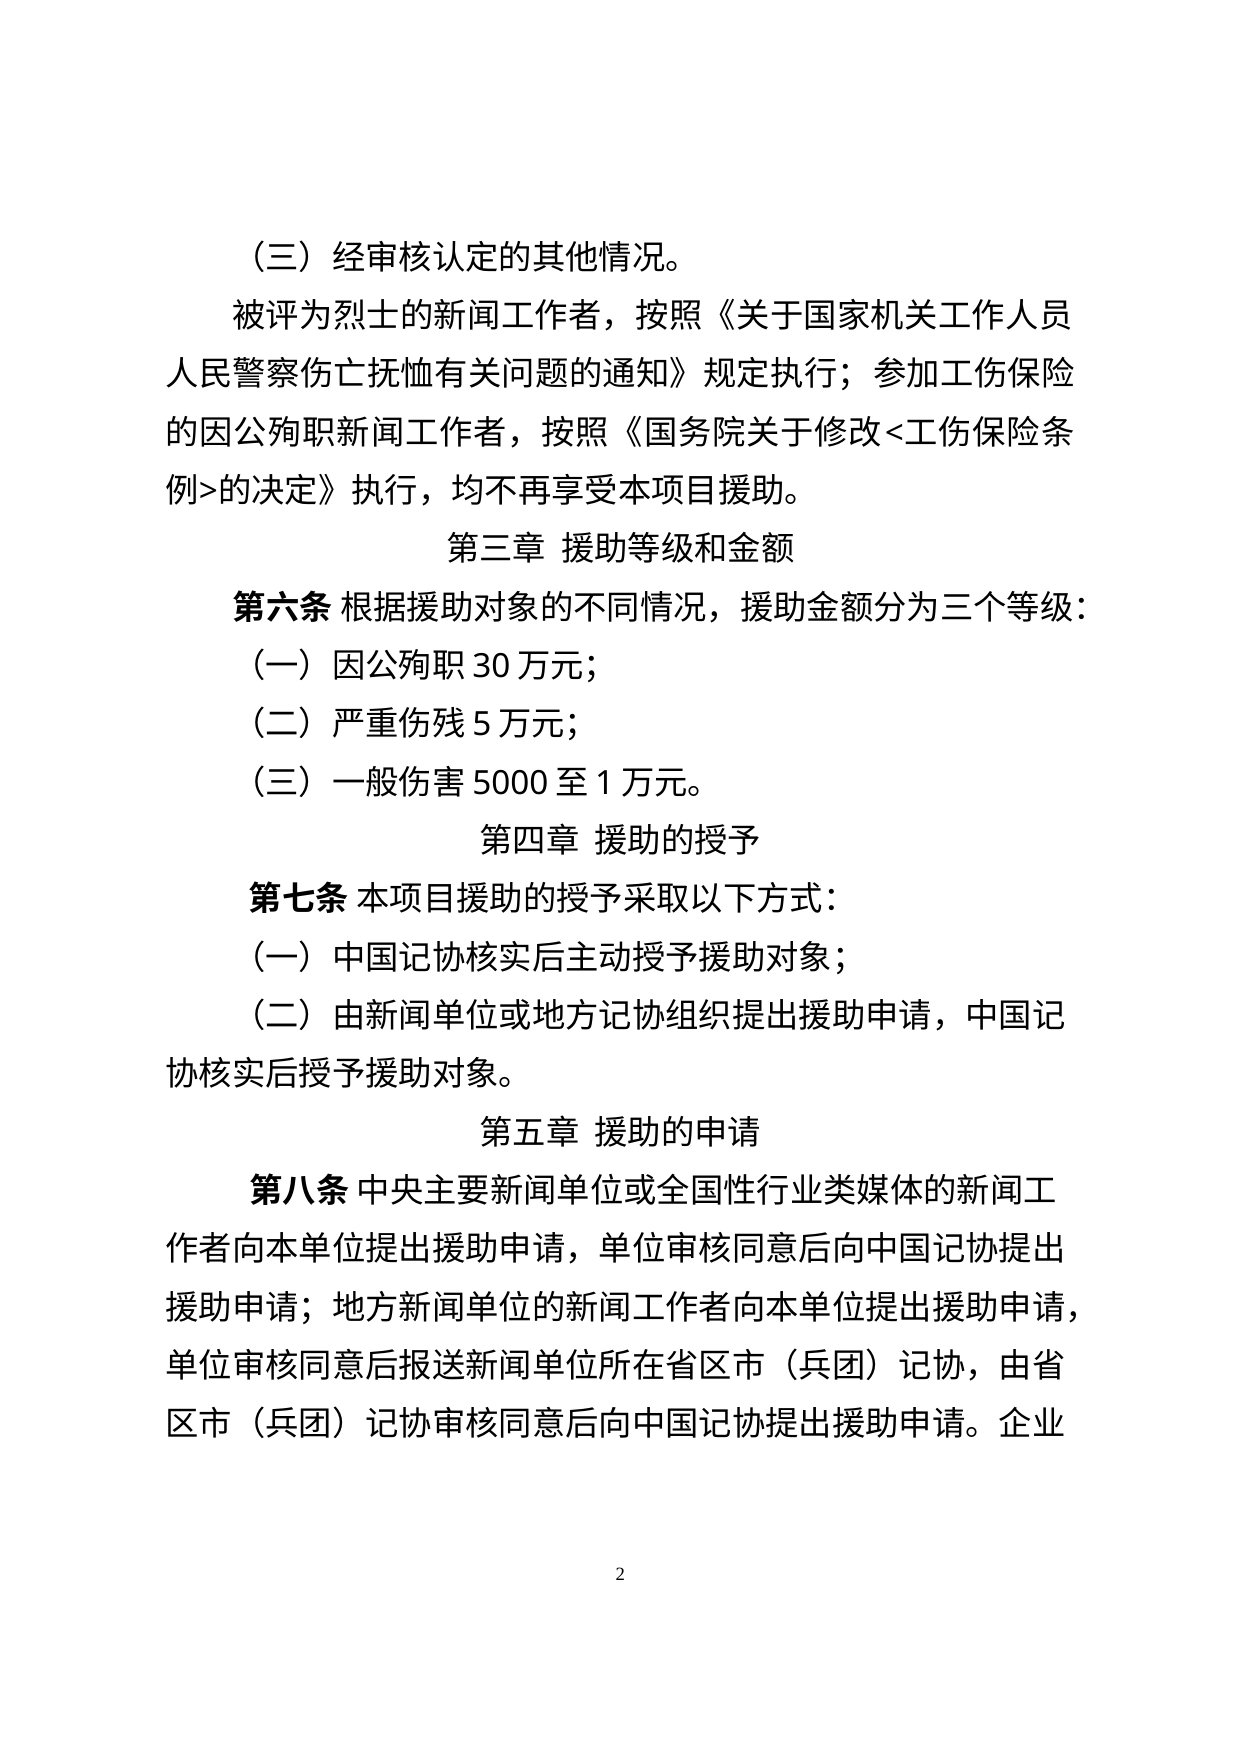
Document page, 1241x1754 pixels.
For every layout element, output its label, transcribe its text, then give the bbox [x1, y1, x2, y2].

text （二）严重伤残5万元； [165, 689, 1075, 747]
text （一）因公殉职30万元； [165, 631, 1075, 689]
text 第四章 援助的授予 [165, 806, 1075, 864]
text （三）经审核认定的其他情况。 [165, 222, 1075, 281]
text 第五章 援助的申请 [165, 1097, 1075, 1156]
text 第六条 根据援助对象的不同情况，援助金额分为三个等级： [165, 572, 1075, 631]
text 第三章 援助等级和金额 [165, 514, 1075, 572]
text 第七条 本项目援助的授予采取以下方式： [165, 864, 1075, 922]
text （三）一般伤害5000至1万元。 [165, 747, 1075, 806]
text 被评为烈士的新闻工作者，按照《关于国家机关工作人员、人民警察伤亡抚恤有关问题的通知》规定执行；参加工伤保险的因公殉职新闻工作者，按照《国务院关于修改<工伤保险条例>的决定》执行，均不再享受本项目援助。 [165, 281, 1075, 514]
text （二）由新闻单位或地方记协组织提出援助申请，中国记协核实后授予援助对象。 [165, 981, 1075, 1097]
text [165, 1156, 1075, 1447]
text （一）中国记协核实后主动授予援助对象； [165, 922, 1075, 981]
